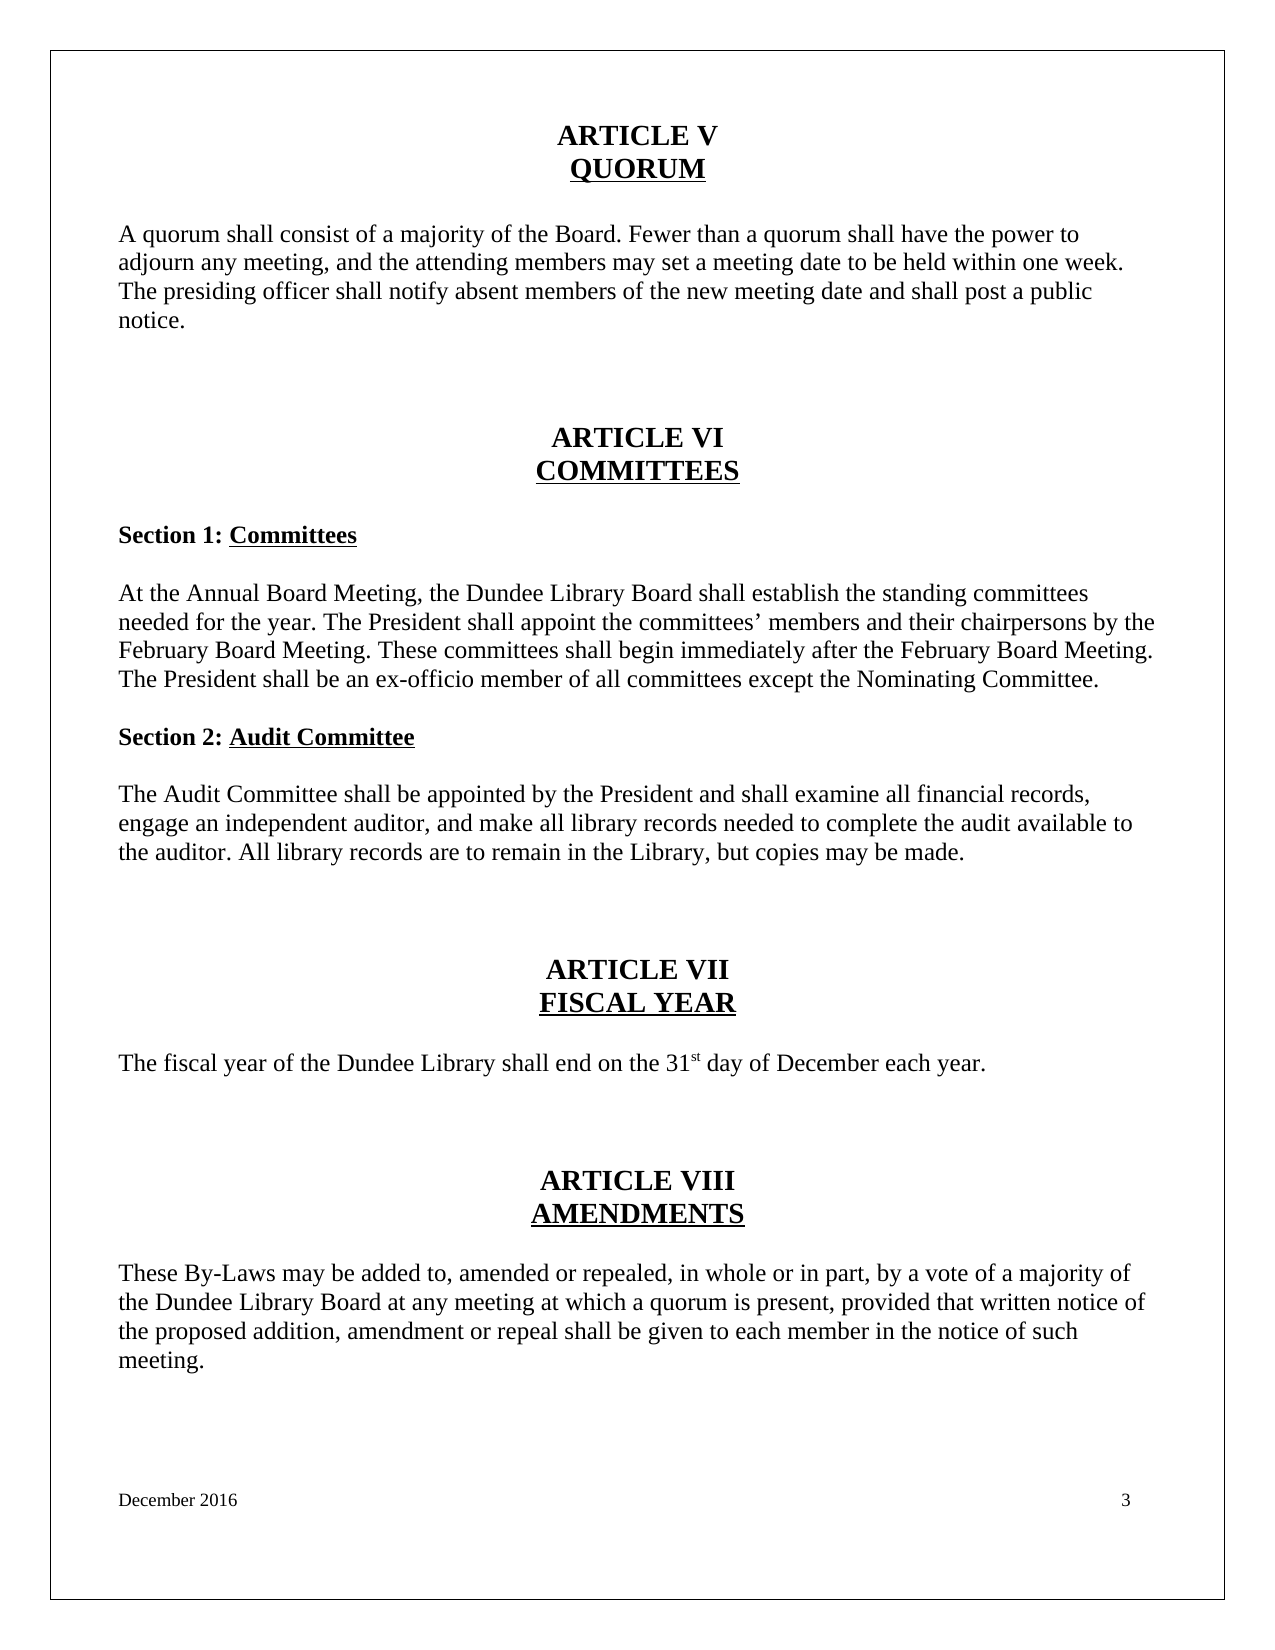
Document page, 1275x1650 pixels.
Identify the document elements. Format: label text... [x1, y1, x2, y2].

text The fiscal year of the Dundee Library shall end on the 31st day of December each year. [118, 1048, 1157, 1076]
text The Audit Committee shall be appointed by the President and shall examine all financial records, engage an independent auditor, and make all library records needed to complete the audit available to the auditor. All library records are to remain in the Library, but copies may be made. [118, 779, 1157, 866]
text Section 1: Committees [118, 521, 1157, 549]
text Section 2: Audit Committee [118, 722, 1157, 751]
text QUORUM [118, 152, 1157, 185]
text COMMITTEES [118, 453, 1157, 487]
text A quorum shall consist of a majority of the Board. Fewer than a quorum shall have the power to adjourn any meeting, and the attending members may set a meeting date to be held within one week. The presiding officer shall notify absent members of the new meeting date and shall post a public notice. [118, 219, 1157, 334]
text ARTICLE VI [118, 420, 1157, 453]
text ARTICLE VIII [118, 1163, 1157, 1196]
text FISCAL YEAR [118, 985, 1157, 1019]
text December 2016 3 [118, 1488, 1157, 1510]
text These By-Laws may be added to, amended or repealed, in whole or in part, by a vote of a majority of the Dundee Library Board at any meeting at which a quorum is present, provided that written notice of the proposed addition, amendment or repeal shall be given to each member in the notice of such meeting. [118, 1258, 1157, 1373]
text At the Annual Board Meeting, the Dundee Library Board shall establish the standing committees needed for the year. The President shall appoint the committees’ members and their chairpersons by the February Board Meeting. These committees shall begin immediately after the February Board Meeting. The President shall be an ex-officio member of all committees except the Nominating Committee. [118, 578, 1157, 693]
text ARTICLE VII [118, 952, 1157, 985]
text AMENDMENTS [118, 1196, 1157, 1230]
text ARTICLE V [118, 118, 1157, 152]
